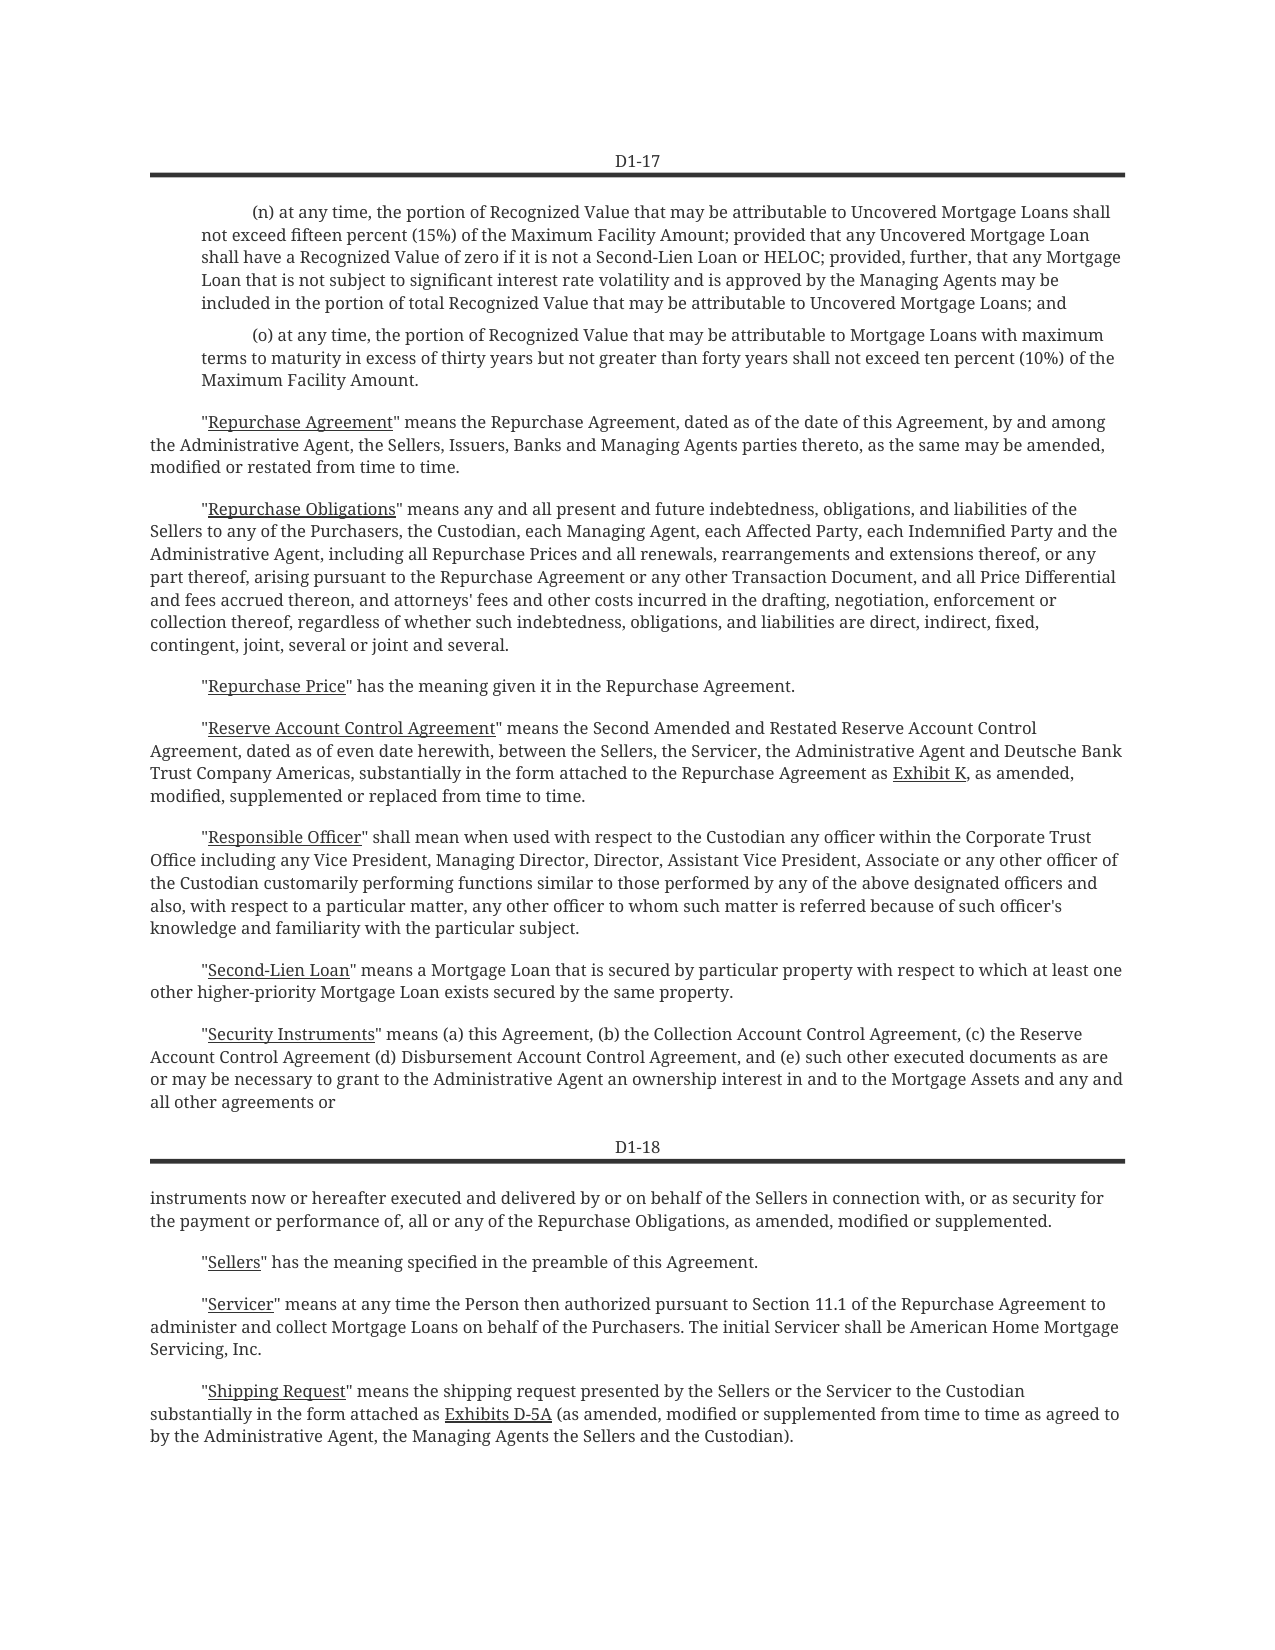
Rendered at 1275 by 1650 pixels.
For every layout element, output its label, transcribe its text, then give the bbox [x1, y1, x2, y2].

text (o) at any time, the portion of Recognized Value that may be attributable to Mortgage Loans with maximum terms to maturity in excess of thirty years but not greater than forty years shall not exceed ten percent (10%) of the Maximum Facility Amount. [201, 324, 1125, 392]
text (n) at any time, the portion of Recognized Value that may be attributable to Uncovered Mortgage Loans shall not exceed fifteen percent (15%) of the Maximum Facility Amount; provided that any Uncovered Mortgage Loan shall have a Recognized Value of zero if it is not a Second-Lien Loan or HELOC; provided, further, that any Mortgage Loan that is not subject to significant interest rate volatility and is approved by the Managing Agents may be included in the portion of total Recognized Value that may be attributable to Uncovered Mortgage Loans; and [201, 201, 1125, 314]
text "Security Instruments" means (a) this Agreement, (b) the Collection Account Control Agreement, (c) the Reserve Account Control Agreement (d) Disbursement Account Control Agreement, and (e) such other executed documents as are or may be necessary to grant to the Administrative Agent an ownership interest in and to the Mortgage Assets and any and all other agreements or [150, 1023, 1125, 1113]
text "Repurchase Price" has the meaning given it in the Repurchase Agreement. [150, 675, 1125, 698]
text "Reserve Account Control Agreement" means the Second Amended and Restated Reserve Account Control Agreement, dated as of even date herewith, between the Sellers, the Servicer, the Administrative Agent and Deutsche Bank Trust Company Americas, substantially in the form attached to the Repurchase Agreement as Exhibit K, as amended, modified, supplemented or replaced from time to time. [150, 717, 1125, 807]
text D1-18 [150, 1136, 1125, 1158]
text "Second-Lien Loan" means a Mortgage Loan that is secured by particular property with respect to which at least one other higher-priority Mortgage Loan exists secured by the same property. [150, 958, 1125, 1004]
text D1-17 [150, 150, 1125, 172]
text "Sellers" has the meaning specified in the preamble of this Agreement. [150, 1251, 1125, 1274]
text "Shipping Request" means the shipping request presented by the Sellers or the Servicer to the Custodian substantially in the form attached as Exhibits D-5A (as amended, modified or supplemented from time to time as agreed to by the Administrative Agent, the Managing Agents the Sellers and the Custodian). [150, 1379, 1125, 1447]
text "Repurchase Agreement" means the Repurchase Agreement, dated as of the date of this Agreement, by and among the Administrative Agent, the Sellers, Issuers, Banks and Managing Agents parties thereto, as the same may be amended, modified or restated from time to time. [150, 411, 1125, 479]
text instruments now or hereafter executed and delivered by or on behalf of the Sellers in connection with, or as security for the payment or performance of, all or any of the Repurchase Obligations, as amended, modified or supplemented. [150, 1187, 1125, 1232]
text "Responsible Officer" shall mean when used with respect to the Custodian any officer within the Corporate Trust Office including any Vice President, Managing Director, Director, Assistant Vice President, Associate or any other officer of the Custodian customarily performing functions similar to those performed by any of the above designated officers and also, with respect to a particular matter, any other officer to whom such matter is referred because of such officer's knowledge and familiarity with the particular subject. [150, 826, 1125, 940]
text "Servicer" means at any time the Person then authorized pursuant to Section 11.1 of the Repurchase Agreement to administer and collect Mortgage Loans on behalf of the Purchasers. The initial Servicer shall be American Home Mortgage Servicing, Inc. [150, 1292, 1125, 1361]
text "Repurchase Obligations" means any and all present and future indebtedness, obligations, and liabilities of the Sellers to any of the Purchasers, the Custodian, each Managing Agent, each Affected Party, each Indemnified Party and the Administrative Agent, including all Repurchase Prices and all renewals, rearrangements and extensions thereof, or any part thereof, arising pursuant to the Repurchase Agreement or any other Transaction Document, and all Price Differential and fees accrued thereon, and attorneys' fees and other costs incurred in the drafting, negotiation, enforcement or collection thereof, regardless of whether such indebtedness, obligations, and liabilities are direct, indirect, fixed, contingent, joint, several or joint and several. [150, 497, 1125, 656]
